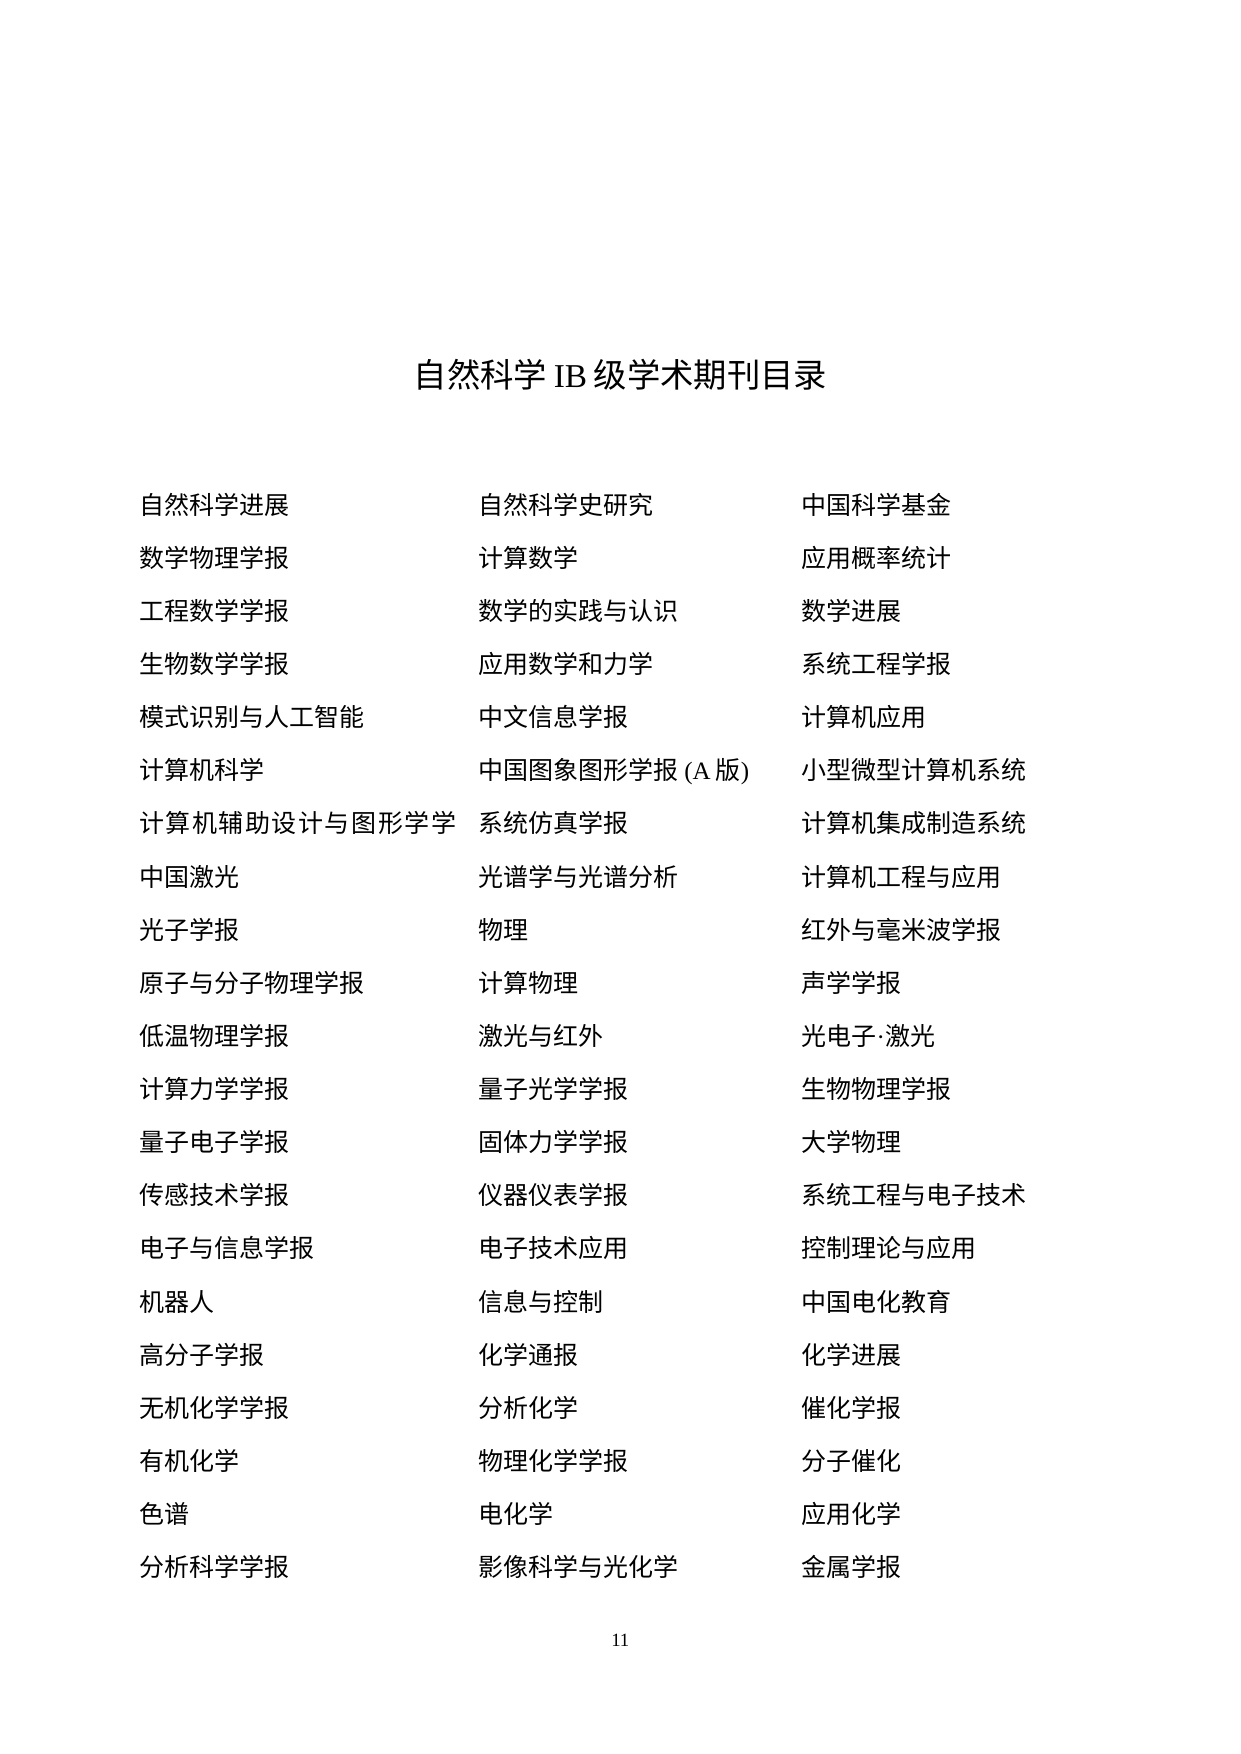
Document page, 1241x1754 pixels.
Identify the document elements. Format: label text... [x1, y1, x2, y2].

table_cell 计算机辅助设计与图形学学报 [128, 790, 467, 843]
table_cell 计算物理 [467, 949, 790, 1002]
table_cell 机器人 [128, 1268, 467, 1321]
table_cell 工程数学学报 [128, 577, 467, 630]
table_cell 分析科学学报 [128, 1533, 467, 1586]
table_cell 数学进展 [790, 577, 1113, 630]
table_header 中国科学基金 [790, 471, 1113, 524]
table_cell 小型微型计算机系统 [790, 736, 1113, 789]
table_cell 光子学报 [128, 896, 467, 949]
table_cell 催化学报 [790, 1374, 1113, 1427]
table_cell 模式识别与人工智能 [128, 683, 467, 736]
table_cell 物理化学学报 [467, 1427, 790, 1480]
table_cell 中国激光 [128, 843, 467, 896]
table_cell 中国图象图形学报 (A版) [467, 736, 790, 789]
table_cell 光电子·激光 [790, 1002, 1113, 1055]
table_cell 计算机科学 [128, 736, 467, 789]
table_cell 仪器仪表学报 [467, 1161, 790, 1214]
table_cell 无机化学学报 [128, 1374, 467, 1427]
table_cell 物理 [467, 896, 790, 949]
table_cell 激光与红外 [467, 1002, 790, 1055]
table_cell 数学的实践与认识 [467, 577, 790, 630]
table_cell 应用数学和力学 [467, 630, 790, 683]
table_cell 信息与控制 [467, 1268, 790, 1321]
table_header 自然科学进展 [128, 471, 467, 524]
table_cell 高分子学报 [128, 1321, 467, 1374]
table_cell 系统工程与电子技术 [790, 1161, 1113, 1214]
table_cell 分子催化 [790, 1427, 1113, 1480]
table_cell 大学物理 [790, 1108, 1113, 1161]
table_cell 计算数学 [467, 524, 790, 577]
table_cell 金属学报 [790, 1533, 1113, 1586]
table_cell 计算力学学报 [128, 1055, 467, 1108]
table_cell 电子与信息学报 [128, 1215, 467, 1268]
table_cell 系统工程学报 [790, 630, 1113, 683]
table_cell 红外与毫米波学报 [790, 896, 1113, 949]
table_cell 声学学报 [790, 949, 1113, 1002]
table_cell 计算机集成制造系统 [790, 790, 1113, 843]
table_cell 应用概率统计 [790, 524, 1113, 577]
table_cell 光谱学与光谱分析 [467, 843, 790, 896]
table_cell 应用化学 [790, 1480, 1113, 1533]
table_cell 有机化学 [128, 1427, 467, 1480]
table_cell 生物数学学报 [128, 630, 467, 683]
table_cell 量子电子学报 [128, 1108, 467, 1161]
text 自然科学IB级学术期刊目录 [130, 341, 1110, 406]
table_cell 低温物理学报 [128, 1002, 467, 1055]
table_cell 系统仿真学报 [467, 790, 790, 843]
table_cell 影像科学与光化学 [467, 1533, 790, 1586]
table_cell 数学物理学报 [128, 524, 467, 577]
table_cell 化学进展 [790, 1321, 1113, 1374]
table_cell 分析化学 [467, 1374, 790, 1427]
table_cell 控制理论与应用 [790, 1215, 1113, 1268]
table_cell 计算机应用 [790, 683, 1113, 736]
table_cell 中文信息学报 [467, 683, 790, 736]
table_cell 原子与分子物理学报 [128, 949, 467, 1002]
table_cell 固体力学学报 [467, 1108, 790, 1161]
table_cell 中国电化教育 [790, 1268, 1113, 1321]
table_cell 生物物理学报 [790, 1055, 1113, 1108]
table_cell 传感技术学报 [128, 1161, 467, 1214]
table_cell 计算机工程与应用 [790, 843, 1113, 896]
table_cell 色谱 [128, 1480, 467, 1533]
table_cell 电化学 [467, 1480, 790, 1533]
table_cell 量子光学学报 [467, 1055, 790, 1108]
table_cell 电子技术应用 [467, 1215, 790, 1268]
table_cell 化学通报 [467, 1321, 790, 1374]
table_header 自然科学史研究 [467, 471, 790, 524]
